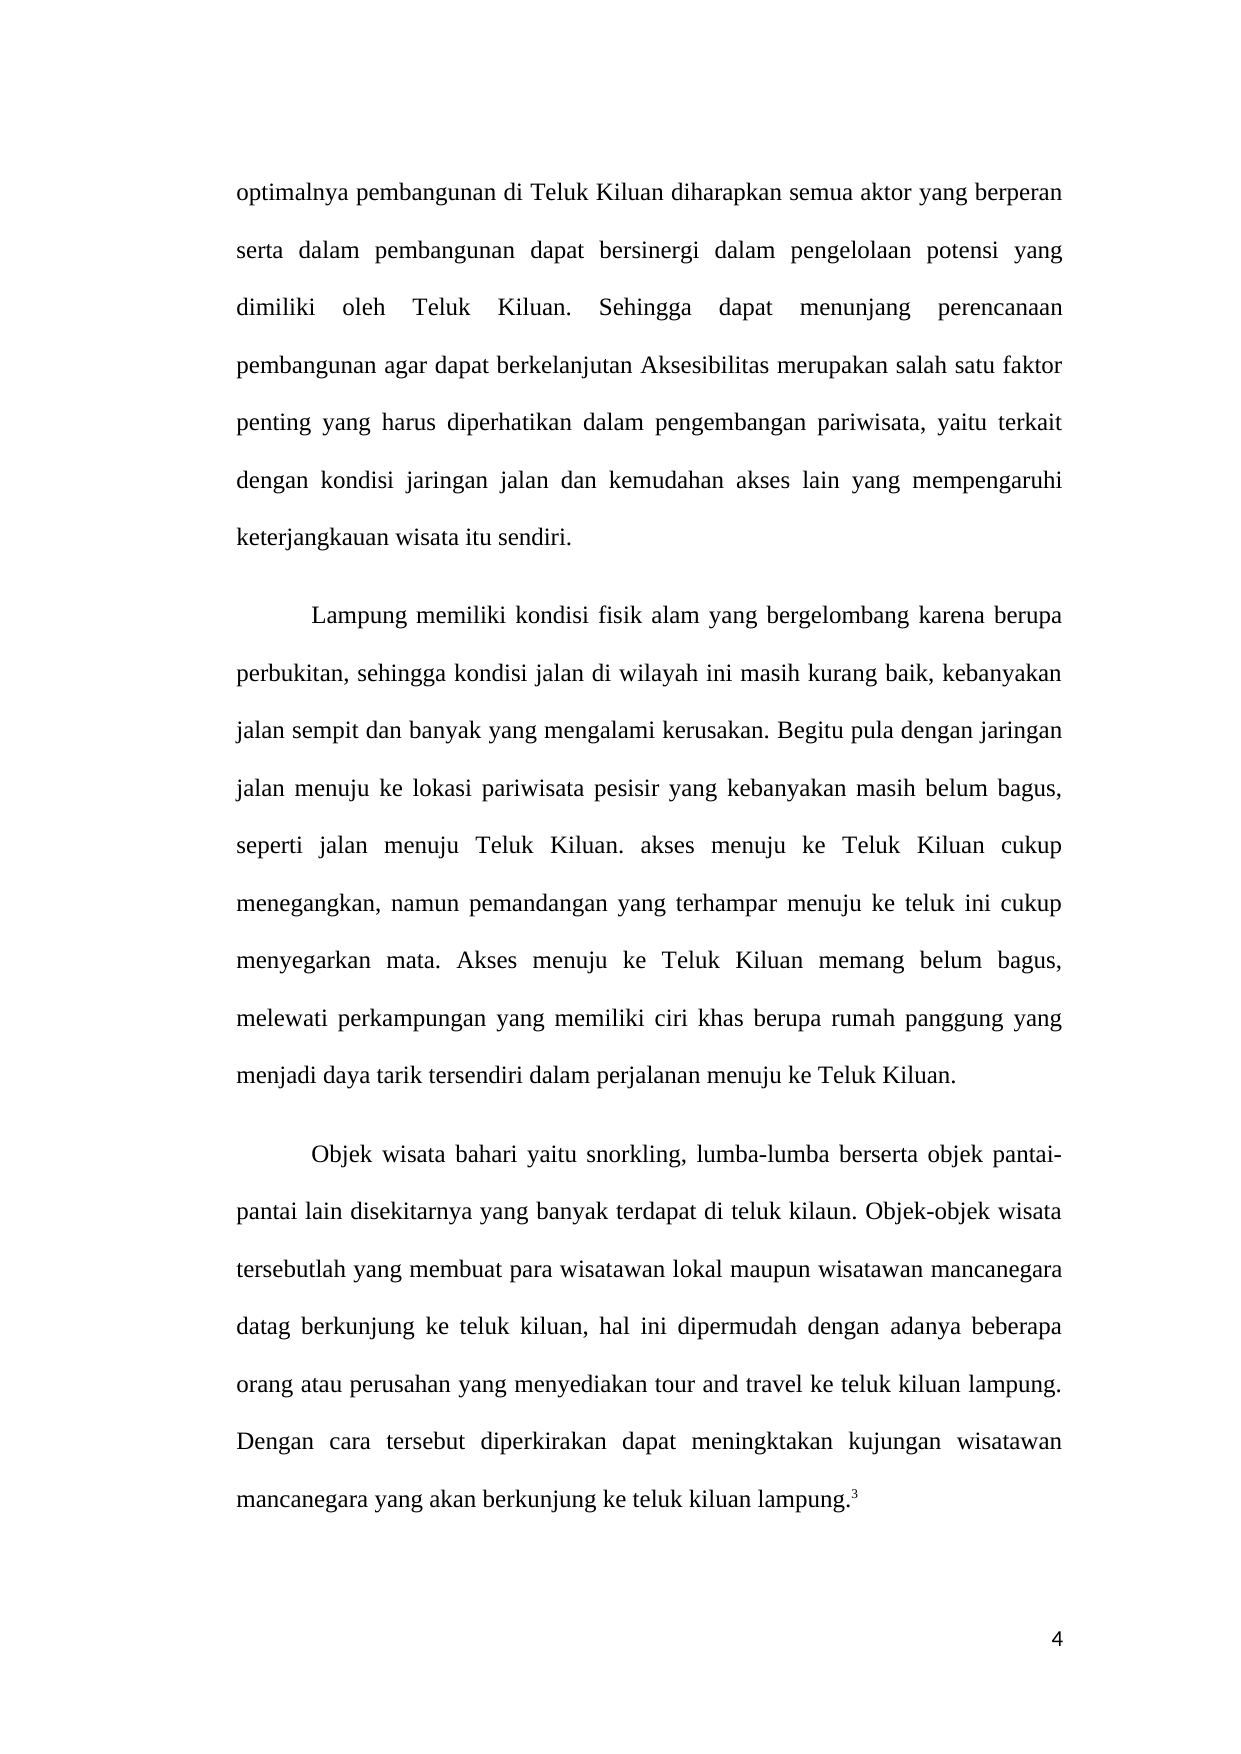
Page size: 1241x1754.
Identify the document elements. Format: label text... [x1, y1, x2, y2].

text Lampung memiliki kondisi fisik alam yang bergelombang karena berupa perbukitan, sehingga kondisi jalan di wilayah ini masih kurang baik, kebanyakan jalan sempit dan banyak yang mengalami kerusakan. Begitu pula dengan jaringan jalan menuju ke lokasi pariwisata pesisir yang kebanyakan masih belum bagus, seperti jalan menuju Teluk Kiluan. akses menuju ke Teluk Kiluan cukup menegangkan, namun pemandangan yang terhampar menuju ke teluk ini cukup menyegarkan mata. Akses menuju ke Teluk Kiluan memang belum bagus, melewati perkampungan yang memiliki ciri khas berupa rumah panggung yang menjadi daya tarik tersendiri dalam perjalanan menuju ke Teluk Kiluan. [236, 601, 1063, 1089]
text Objek wisata bahari yaitu snorkling, lumba-lumba berserta objek pantai-pantai lain disekitarnya yang banyak terdapat di teluk kilaun. Objek-objek wisata tersebutlah yang membuat para wisatawan lokal maupun wisatawan mancanegara datag berkunjung ke teluk kiluan, hal ini dipermudah dengan adanya beberapa orang atau perusahan yang menyediakan tour and travel ke teluk kiluan lampung. Dengan cara tersebut diperkirakan dapat meningktakan kujungan wisatawan mancanegara yang akan berkunjung ke teluk kiluan lampung.3 [236, 1139, 1063, 1513]
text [236, 177, 1063, 551]
